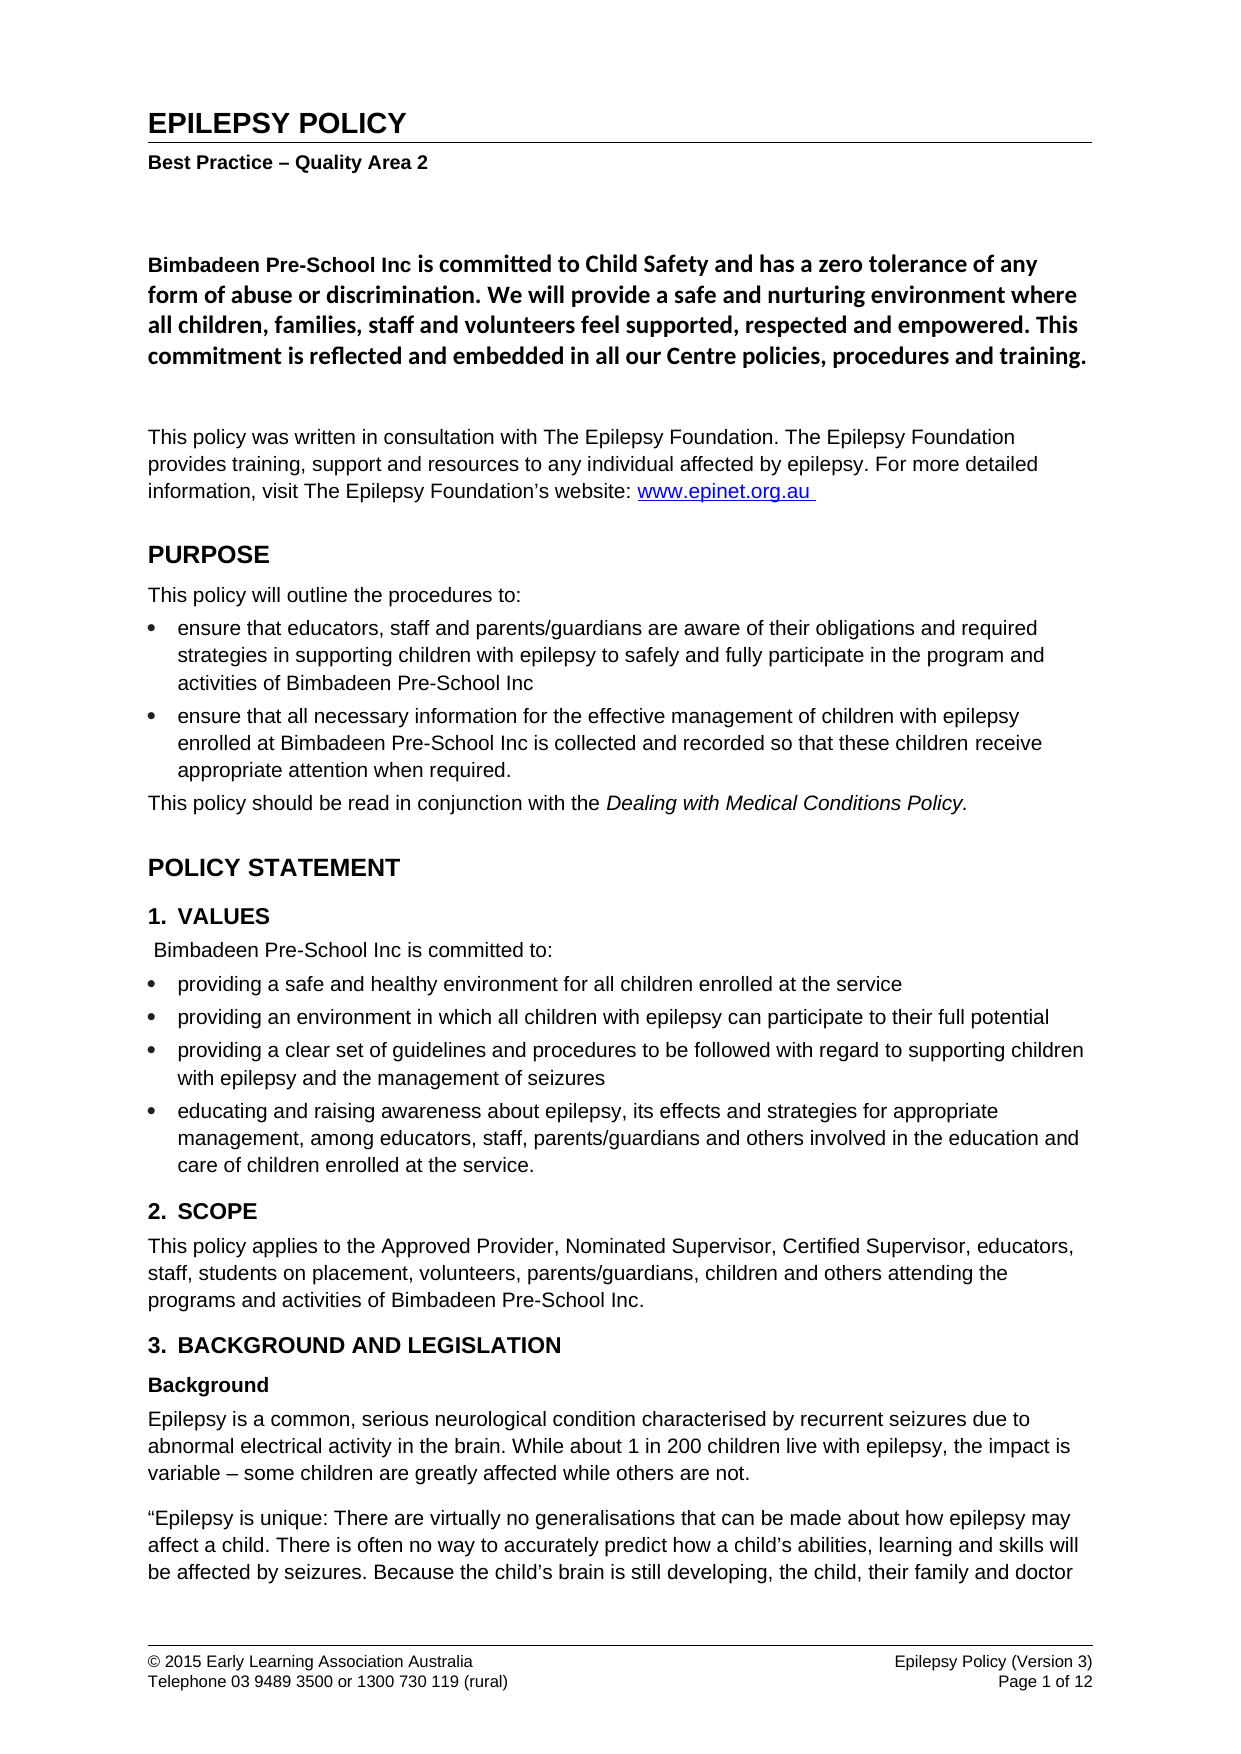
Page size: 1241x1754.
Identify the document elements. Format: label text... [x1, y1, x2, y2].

list providing a safe and healthy environment for all children enrolled at the service [148, 968, 1092, 996]
list ensure that all necessary information for the effective management of children with epilepsy enrolled at Bimbadeen Pre-School Inc is collected and recorded so that these children receive appropriate attention when required. [148, 701, 1092, 782]
text Epilepsy is a common, serious neurological condition characterised by recurrent seizures due to abnormal electrical activity in the brain. While about 1 in 200 children live with epilepsy, the impact is variable – some children are greatly affected while others are not. [148, 1403, 1092, 1485]
text Best Practice – Quality Area 2 [148, 149, 1092, 173]
subtitle Policy statement [148, 853, 1092, 882]
subtitle Purpose [148, 540, 1092, 569]
title Epilepsy Policy [148, 106, 1092, 142]
text This policy will outline the procedures to: [148, 580, 1092, 607]
text Bimbadeen Pre-School Inc is committed to Child Safety and has a zero tolerance of any form of abuse or discrimination. We will provide a safe and nurturing environment where all children, families, staff and volunteers feel supported, respected and empowered. This commitment is reflected and embedded in all our Centre policies, procedures and training. [148, 248, 1092, 370]
subtitle Values [148, 903, 1092, 929]
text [148, 1502, 1092, 1584]
subtitle Background [148, 1373, 1092, 1397]
text This policy was written in consultation with The Epilepsy Foundation. The Epilepsy Foundation provides training, support and resources to any individual affected by epilepsy. For more detailed information, visit The Epilepsy Foundation’s website: www.epinet.org.au [148, 421, 1092, 503]
text Bimbadeen Pre-School Inc is committed to: [148, 935, 1092, 962]
list ensure that educators, staff and parents/guardians are aware of their obligations and required strategies in supporting children with epilepsy to safely and fully participate in the program and activities of Bimbadeen Pre-School Inc [148, 613, 1092, 694]
subtitle Background and legislation [148, 1332, 1092, 1359]
list providing an environment in which all children with epilepsy can participate to their full potential [148, 1002, 1092, 1029]
list providing a clear set of guidelines and procedures to be followed with regard to supporting children with epilepsy and the management of seizures [148, 1035, 1092, 1089]
list This policy should be read in conjunction with the Dealing with Medical Conditions Policy. [148, 788, 1092, 815]
text This policy applies to the Approved Provider, Nominated Supervisor, Certified Supervisor, educators, staff, students on placement, volunteers, parents/guardians, children and others attending the programs and activities of Bimbadeen Pre-School Inc. [148, 1230, 1092, 1312]
subtitle Scope [148, 1198, 1092, 1224]
list educating and raising awareness about epilepsy, its effects and strategies for appropriate management, among educators, staff, parents/guardians and others involved in the education and care of children enrolled at the service. [148, 1096, 1092, 1177]
